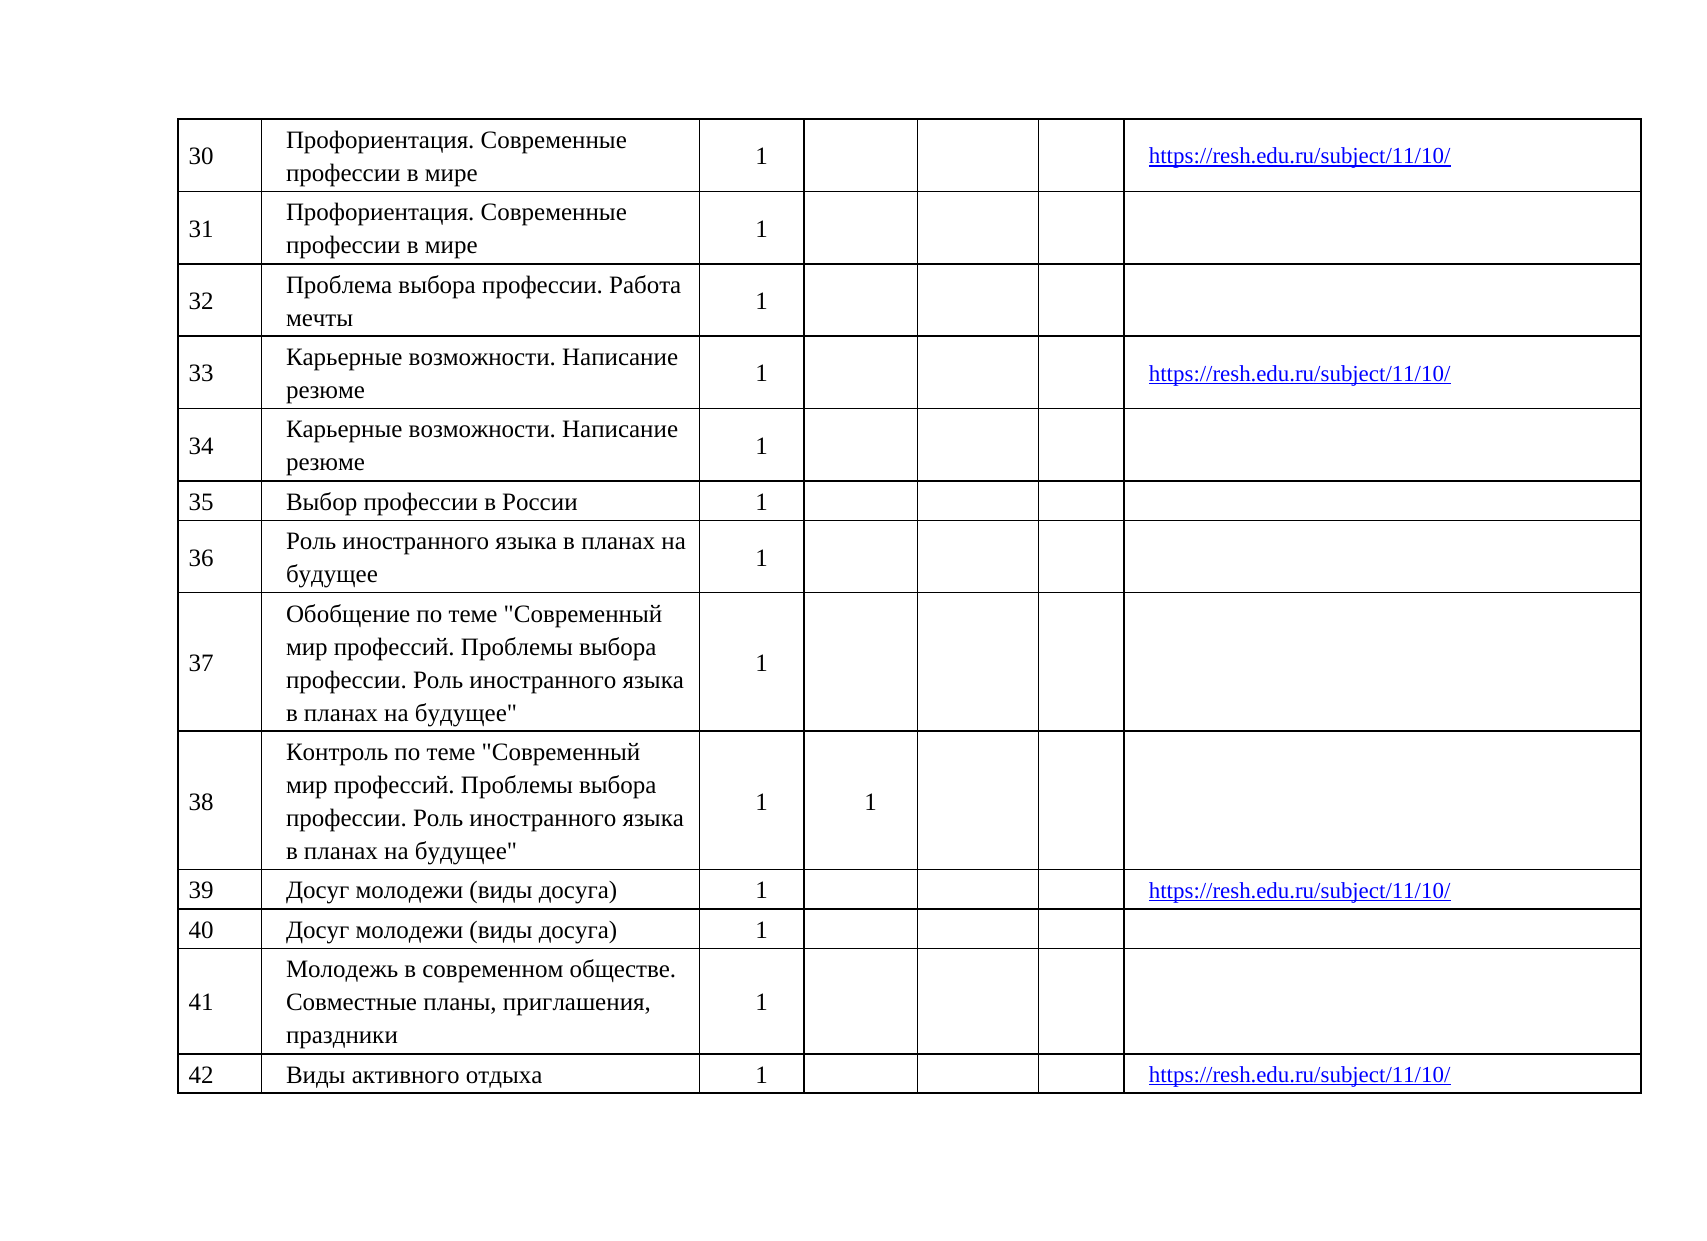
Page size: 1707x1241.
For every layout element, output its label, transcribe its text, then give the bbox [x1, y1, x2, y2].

table_cell 41 [179, 949, 261, 1053]
table_cell https://resh.edu.ru/subject/11/10/ [1125, 870, 1640, 908]
table_cell 1 [700, 1055, 803, 1092]
table_cell 38 [179, 732, 261, 869]
table_cell Профориентация. Современные профессии в мире [262, 120, 699, 191]
table_cell [918, 337, 1038, 408]
table_cell [1039, 409, 1123, 480]
table_cell Контроль по теме "Современный мир профессий. Проблемы выбора профессии. Роль иностранного языка в планах на будущее" [262, 732, 699, 869]
table_cell [1125, 732, 1640, 869]
table_cell [1125, 409, 1640, 480]
table_cell 1 [700, 732, 803, 869]
table_cell [918, 593, 1038, 730]
table_cell [918, 521, 1038, 592]
table_cell 1 [700, 337, 803, 408]
table_cell Профориентация. Современные профессии в мире [262, 192, 699, 263]
table_cell Досуг молодежи (виды досуга) [262, 870, 699, 908]
table_cell [1125, 192, 1640, 263]
table_cell [1039, 482, 1123, 519]
table_cell [1039, 593, 1123, 730]
table_cell 1 [700, 949, 803, 1053]
table_cell [1039, 910, 1123, 947]
table_cell [918, 265, 1038, 335]
table_cell [918, 192, 1038, 263]
table_cell [918, 482, 1038, 519]
table_cell 1 [700, 409, 803, 480]
table_cell 30 [179, 120, 261, 191]
table_cell 39 [179, 870, 261, 908]
table_cell [805, 521, 917, 592]
table_cell [1039, 192, 1123, 263]
table_cell 1 [700, 521, 803, 592]
table_cell [1125, 265, 1640, 335]
table_cell [918, 409, 1038, 480]
table_cell [805, 870, 917, 908]
table_cell 1 [700, 192, 803, 263]
table_cell 37 [179, 593, 261, 730]
table_cell [1039, 337, 1123, 408]
table_cell https://resh.edu.ru/subject/11/10/ [1125, 1055, 1640, 1092]
table_cell Молодежь в современном обществе. Совместные планы, приглашения, праздники [262, 949, 699, 1053]
table_cell 1 [700, 120, 803, 191]
table_cell 1 [700, 482, 803, 519]
table_cell [805, 265, 917, 335]
table_cell 40 [179, 910, 261, 947]
table_cell [805, 337, 917, 408]
table_cell [1039, 120, 1123, 191]
table_cell [918, 949, 1038, 1053]
table_cell [1039, 265, 1123, 335]
table_cell [1125, 482, 1640, 519]
table_cell 1 [805, 732, 917, 869]
table_cell 35 [179, 482, 261, 519]
table_cell Обобщение по теме "Современный мир профессий. Проблемы выбора профессии. Роль иностранного языка в планах на будущее" [262, 593, 699, 730]
table_cell [805, 1055, 917, 1092]
table_cell https://resh.edu.ru/subject/11/10/ [1125, 337, 1640, 408]
table_cell [918, 910, 1038, 947]
table_cell https://resh.edu.ru/subject/11/10/ [1125, 120, 1640, 191]
table_cell [1125, 910, 1640, 947]
table_cell [918, 870, 1038, 908]
table_cell [805, 409, 917, 480]
table_cell [1125, 521, 1640, 592]
table_cell 1 [700, 593, 803, 730]
table_cell Проблема выбора профессии. Работа мечты [262, 265, 699, 335]
table_cell Карьерные возможности. Написание резюме [262, 409, 699, 480]
table_cell [1039, 732, 1123, 869]
table_cell [1039, 1055, 1123, 1092]
table_cell 32 [179, 265, 261, 335]
table_cell 1 [700, 870, 803, 908]
table_cell [1125, 593, 1640, 730]
table_cell 31 [179, 192, 261, 263]
table_cell Виды активного отдыха [262, 1055, 699, 1092]
table_cell [805, 192, 917, 263]
table_cell 1 [700, 910, 803, 947]
table_cell [918, 732, 1038, 869]
table_cell 36 [179, 521, 261, 592]
table_cell 34 [179, 409, 261, 480]
table_cell Выбор профессии в России [262, 482, 699, 519]
table_cell Роль иностранного языка в планах на будущее [262, 521, 699, 592]
table_cell [805, 910, 917, 947]
table_cell 33 [179, 337, 261, 408]
table_cell [805, 120, 917, 191]
table_cell [1039, 521, 1123, 592]
table_cell 1 [700, 265, 803, 335]
table_cell [1039, 949, 1123, 1053]
table_cell Досуг молодежи (виды досуга) [262, 910, 699, 947]
table_cell 42 [179, 1055, 261, 1092]
table_cell [1039, 870, 1123, 908]
table_cell Карьерные возможности. Написание резюме [262, 337, 699, 408]
table_cell [1125, 949, 1640, 1053]
table_cell [918, 120, 1038, 191]
table_cell [918, 1055, 1038, 1092]
table_cell [805, 593, 917, 730]
table_cell [805, 482, 917, 519]
table_cell [805, 949, 917, 1053]
